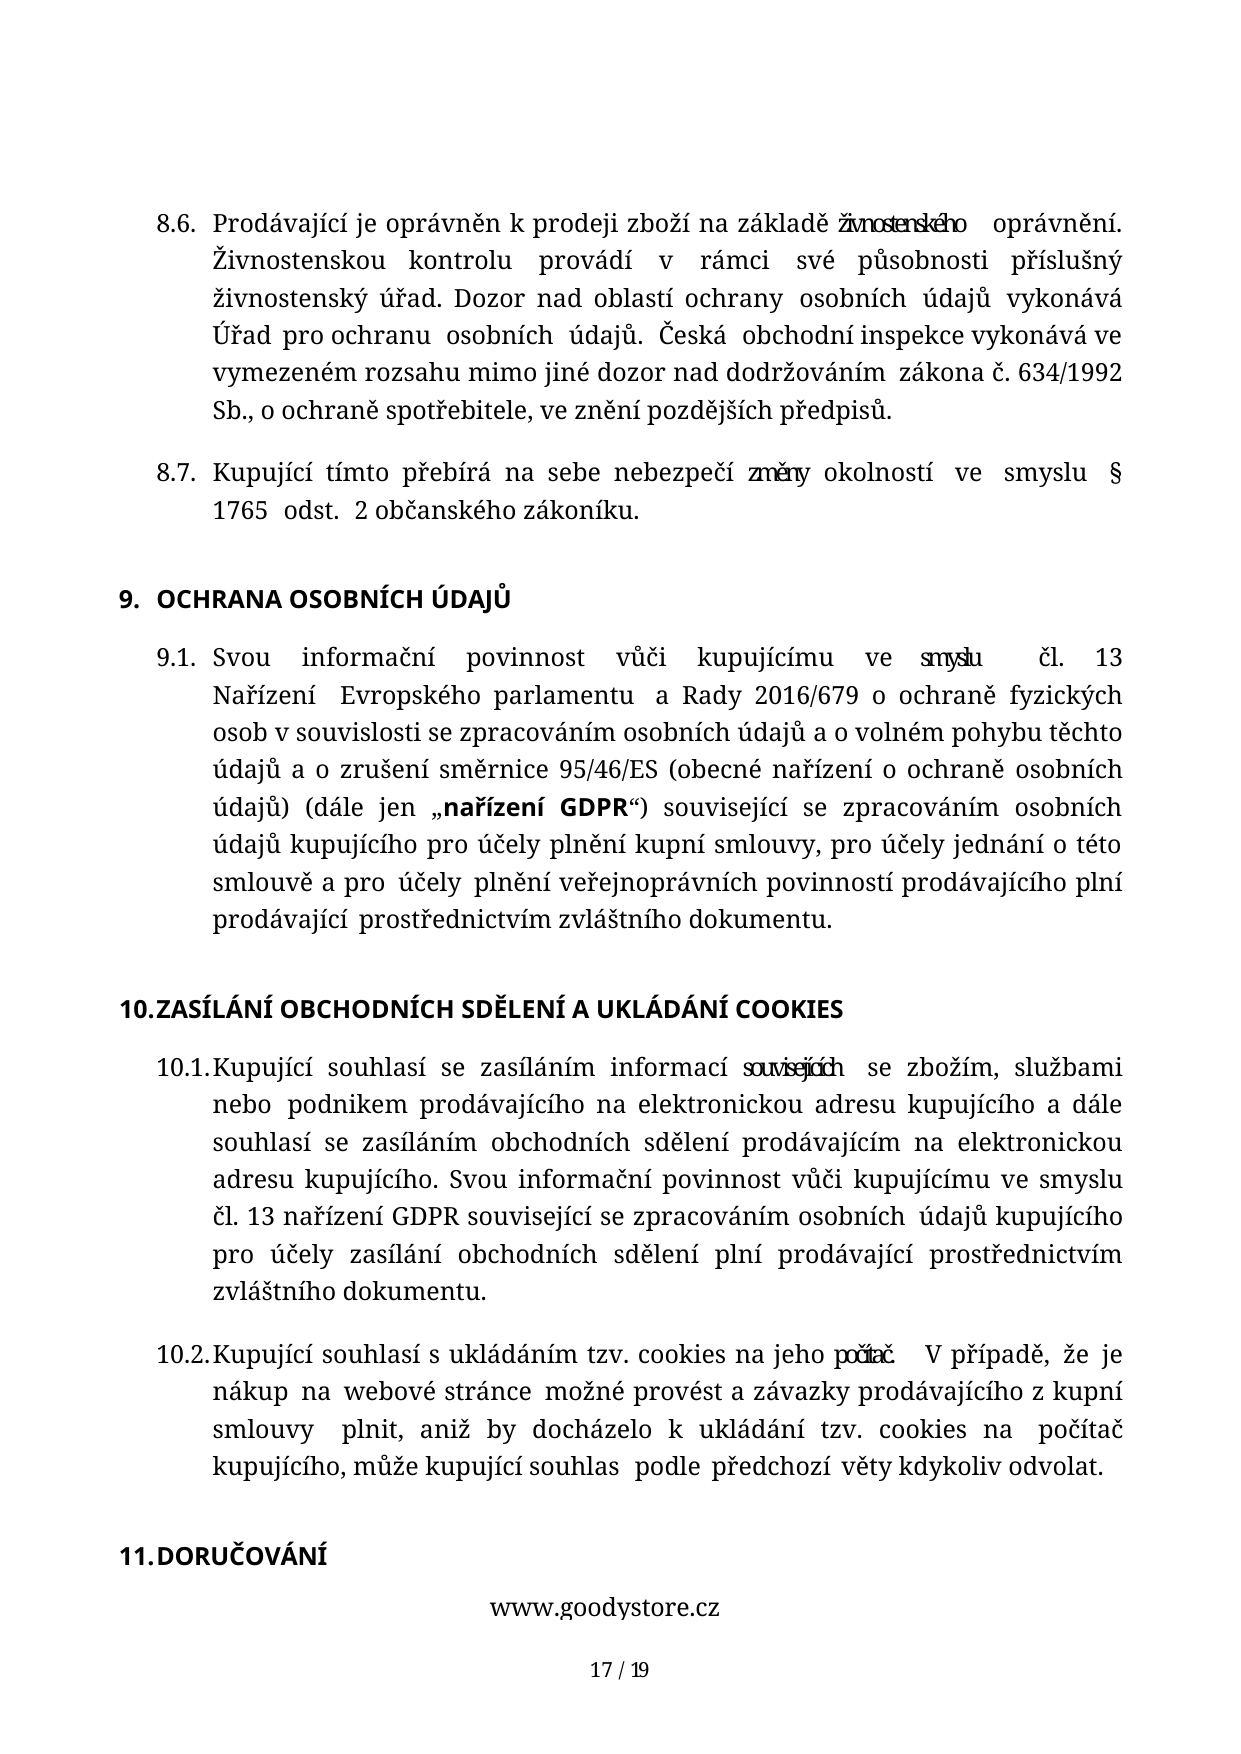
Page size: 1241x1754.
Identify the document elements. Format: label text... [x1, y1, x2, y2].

subtitle OCHRANA OSOBNÍCH ÚDAJŮ [119, 582, 1134, 616]
subtitle DORUČOVÁNÍ [119, 1538, 1134, 1572]
subtitle ZASÍLÁNÍ OBCHODNÍCH SDĚLENÍ A UKLÁDÁNÍ COOKIES [119, 991, 1134, 1026]
list Kupující tímto přebírá na sebe nebezpečí změny okolností ve smyslu § 1765 odst. 2 občanského zákoníku. [156, 455, 1122, 526]
list Prodávající je oprávněn k prodeji zboží na základě živnostenského oprávnění. Živnostenskou kontrolu provádí v rámci své působnosti příslušný živnostenský úřad. Dozor nad oblastí ochrany osobních údajů vykonává Úřad pro ochranu osobních údajů. Česká obchodní inspekce vykonává ve vymezeném rozsahu mimo jiné dozor nad dodržováním zákona č. 634/1992 Sb., o ochraně spotřebitele, ve znění pozdějších předpisů. [156, 206, 1123, 427]
list Svou informační povinnost vůči kupujícímu ve smyslu čl. 13 Nařízení Evropského parlamentu a Rady 2016/679 o ochraně fyzických osob v souvislosti se zpracováním osobních údajů a o volném pohybu těchto údajů a o zrušení směrnice 95/46/ES (obecné nařízení o ochraně osobních údajů) (dále jen „nařízení GDPR“) související se zpracováním osobních údajů kupujícího pro účely plnění kupní smlouvy, pro účely jednání o této smlouvě a pro účely plnění veřejnoprávních povinností prodávajícího plní prodávající prostřednictvím zvláštního dokumentu. [156, 640, 1123, 936]
list Kupující souhlasí se zasíláním informací souvisejících se zbožím, službami nebo podnikem prodávajícího na elektronickou adresu kupujícího a dále souhlasí se zasíláním obchodních sdělení prodávajícím na elektronickou adresu kupujícího. Svou informační povinnost vůči kupujícímu ve smyslu čl. 13 nařízení GDPR související se zpracováním osobních údajů kupujícího pro účely zasílání obchodních sdělení plní prodávající prostřednictvím zvláštního dokumentu. [156, 1049, 1123, 1308]
list Kupující souhlasí s ukládáním tzv. cookies na jeho počítač. V případě, že je nákup na webové stránce možné provést a závazky prodávajícího z kupní smlouvy plnit, aniž by docházelo k ukládání tzv. cookies na počítač kupujícího, může kupující souhlas podle předchozí věty kdykoliv odvolat. [156, 1336, 1123, 1483]
